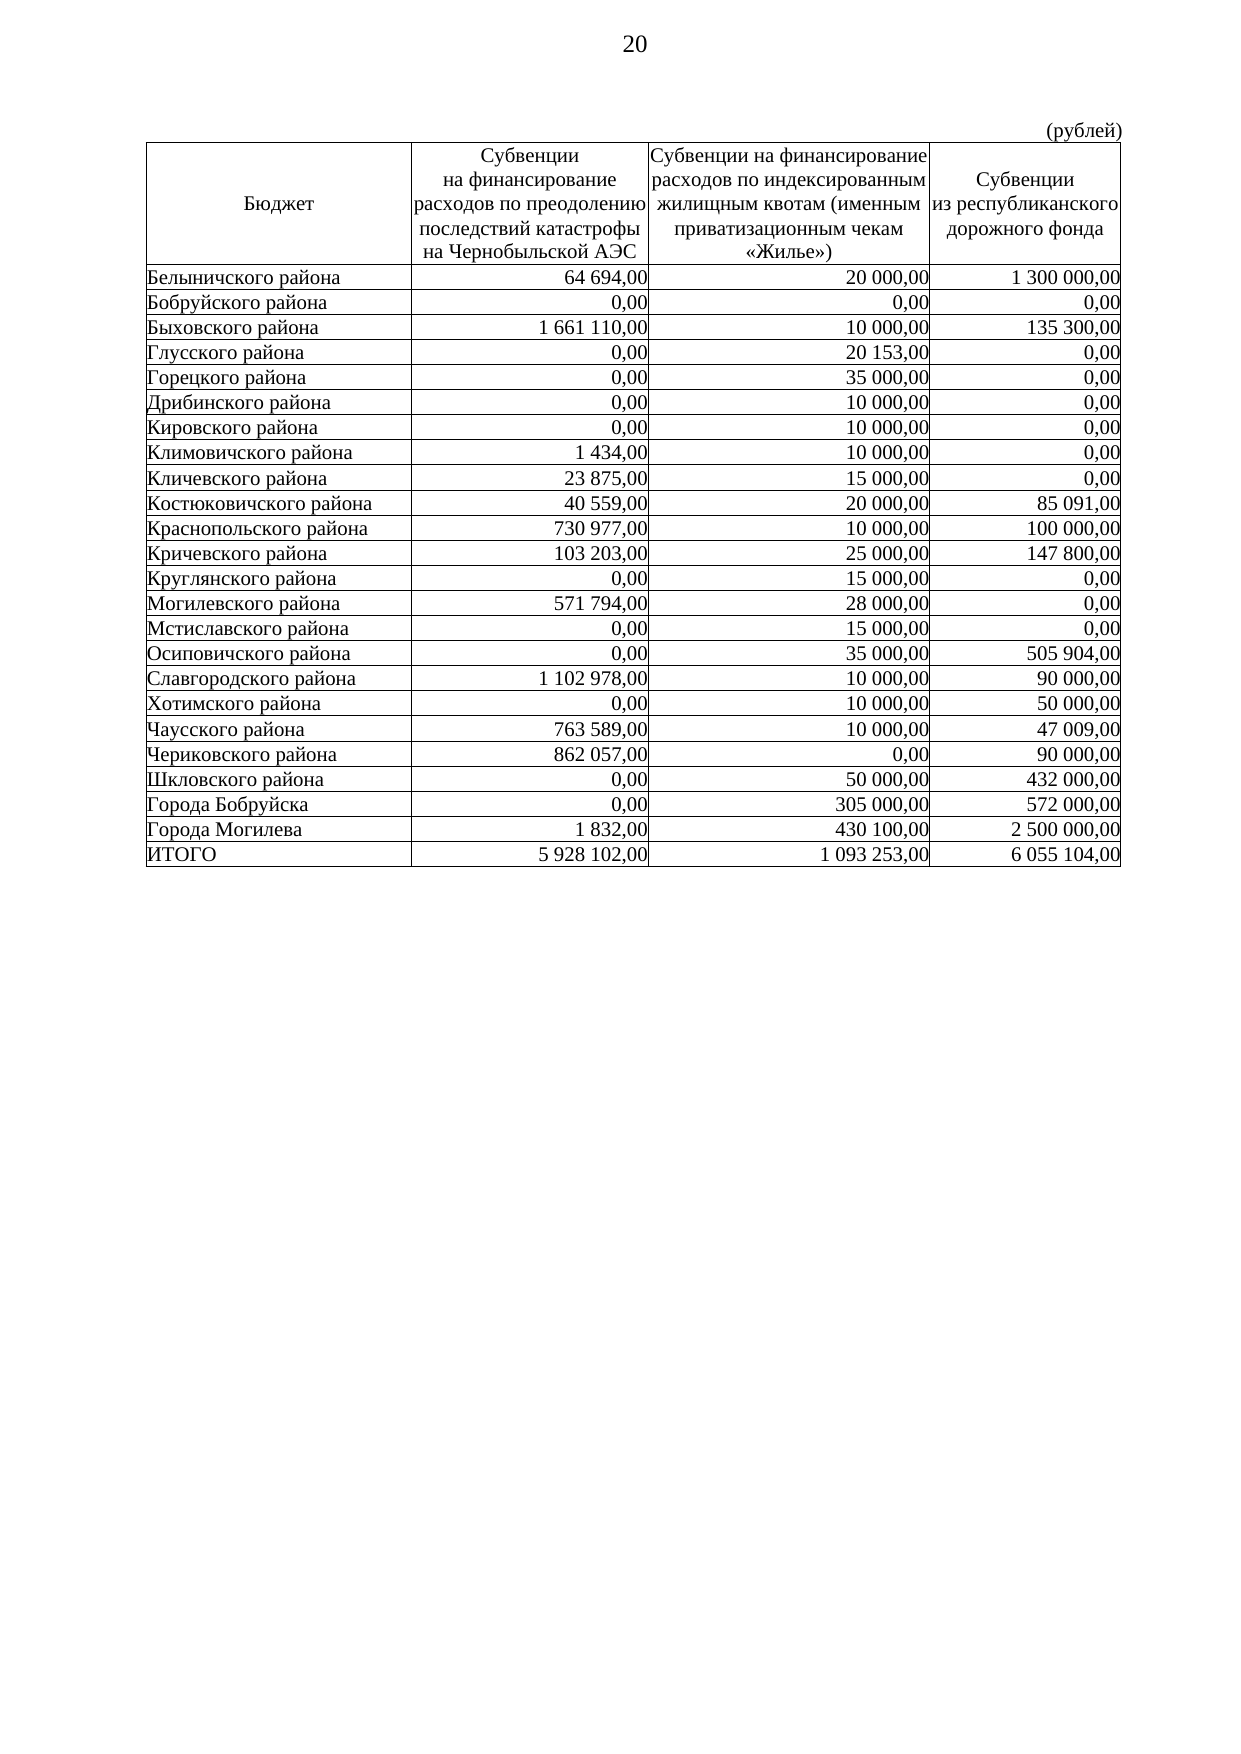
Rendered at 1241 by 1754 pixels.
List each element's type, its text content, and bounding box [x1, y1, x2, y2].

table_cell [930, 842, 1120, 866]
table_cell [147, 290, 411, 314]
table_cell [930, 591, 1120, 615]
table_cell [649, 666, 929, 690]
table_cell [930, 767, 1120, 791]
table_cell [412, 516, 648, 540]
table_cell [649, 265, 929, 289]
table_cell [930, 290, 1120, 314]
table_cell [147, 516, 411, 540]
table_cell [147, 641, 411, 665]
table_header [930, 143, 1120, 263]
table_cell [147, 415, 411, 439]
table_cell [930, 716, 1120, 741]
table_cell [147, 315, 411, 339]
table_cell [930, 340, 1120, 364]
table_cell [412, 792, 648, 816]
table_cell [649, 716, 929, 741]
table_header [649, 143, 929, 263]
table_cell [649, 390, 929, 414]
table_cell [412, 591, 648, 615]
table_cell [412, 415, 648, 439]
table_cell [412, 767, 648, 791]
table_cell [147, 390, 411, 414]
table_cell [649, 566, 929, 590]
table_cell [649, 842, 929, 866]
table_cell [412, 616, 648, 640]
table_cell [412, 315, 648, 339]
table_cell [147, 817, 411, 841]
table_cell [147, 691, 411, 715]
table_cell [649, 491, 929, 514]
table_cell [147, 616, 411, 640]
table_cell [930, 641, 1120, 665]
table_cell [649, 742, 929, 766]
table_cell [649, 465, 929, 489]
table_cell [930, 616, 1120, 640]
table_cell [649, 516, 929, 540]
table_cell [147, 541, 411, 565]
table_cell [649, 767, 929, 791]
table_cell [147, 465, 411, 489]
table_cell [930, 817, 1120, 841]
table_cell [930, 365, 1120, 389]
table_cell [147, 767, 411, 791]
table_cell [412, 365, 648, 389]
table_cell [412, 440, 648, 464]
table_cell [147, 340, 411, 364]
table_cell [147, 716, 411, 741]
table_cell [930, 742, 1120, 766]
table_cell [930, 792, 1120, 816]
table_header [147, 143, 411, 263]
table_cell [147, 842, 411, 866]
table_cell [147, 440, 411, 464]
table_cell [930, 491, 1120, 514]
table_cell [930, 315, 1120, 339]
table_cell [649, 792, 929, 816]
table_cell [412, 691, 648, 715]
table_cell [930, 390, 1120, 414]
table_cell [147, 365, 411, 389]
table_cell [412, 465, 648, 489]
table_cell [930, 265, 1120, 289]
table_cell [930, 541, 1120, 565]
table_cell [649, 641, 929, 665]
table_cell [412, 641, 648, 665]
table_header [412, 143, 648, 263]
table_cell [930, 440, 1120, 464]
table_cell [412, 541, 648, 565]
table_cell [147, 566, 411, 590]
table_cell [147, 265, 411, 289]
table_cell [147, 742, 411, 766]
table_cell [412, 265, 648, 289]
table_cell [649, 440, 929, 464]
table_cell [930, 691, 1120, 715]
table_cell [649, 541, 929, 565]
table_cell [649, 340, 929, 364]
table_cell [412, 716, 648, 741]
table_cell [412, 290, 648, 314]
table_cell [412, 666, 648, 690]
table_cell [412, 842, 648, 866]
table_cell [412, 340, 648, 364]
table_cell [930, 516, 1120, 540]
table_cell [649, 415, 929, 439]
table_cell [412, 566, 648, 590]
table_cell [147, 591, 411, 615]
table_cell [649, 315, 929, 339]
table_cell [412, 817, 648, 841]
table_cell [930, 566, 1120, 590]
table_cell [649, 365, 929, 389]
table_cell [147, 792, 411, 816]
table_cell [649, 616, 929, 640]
text (рублей) [147, 118, 1122, 142]
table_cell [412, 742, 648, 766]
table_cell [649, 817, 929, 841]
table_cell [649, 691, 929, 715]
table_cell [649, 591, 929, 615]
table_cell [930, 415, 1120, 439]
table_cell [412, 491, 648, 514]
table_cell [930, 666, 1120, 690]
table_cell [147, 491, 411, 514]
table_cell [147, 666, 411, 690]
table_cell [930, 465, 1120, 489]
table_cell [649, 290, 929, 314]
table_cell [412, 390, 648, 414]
